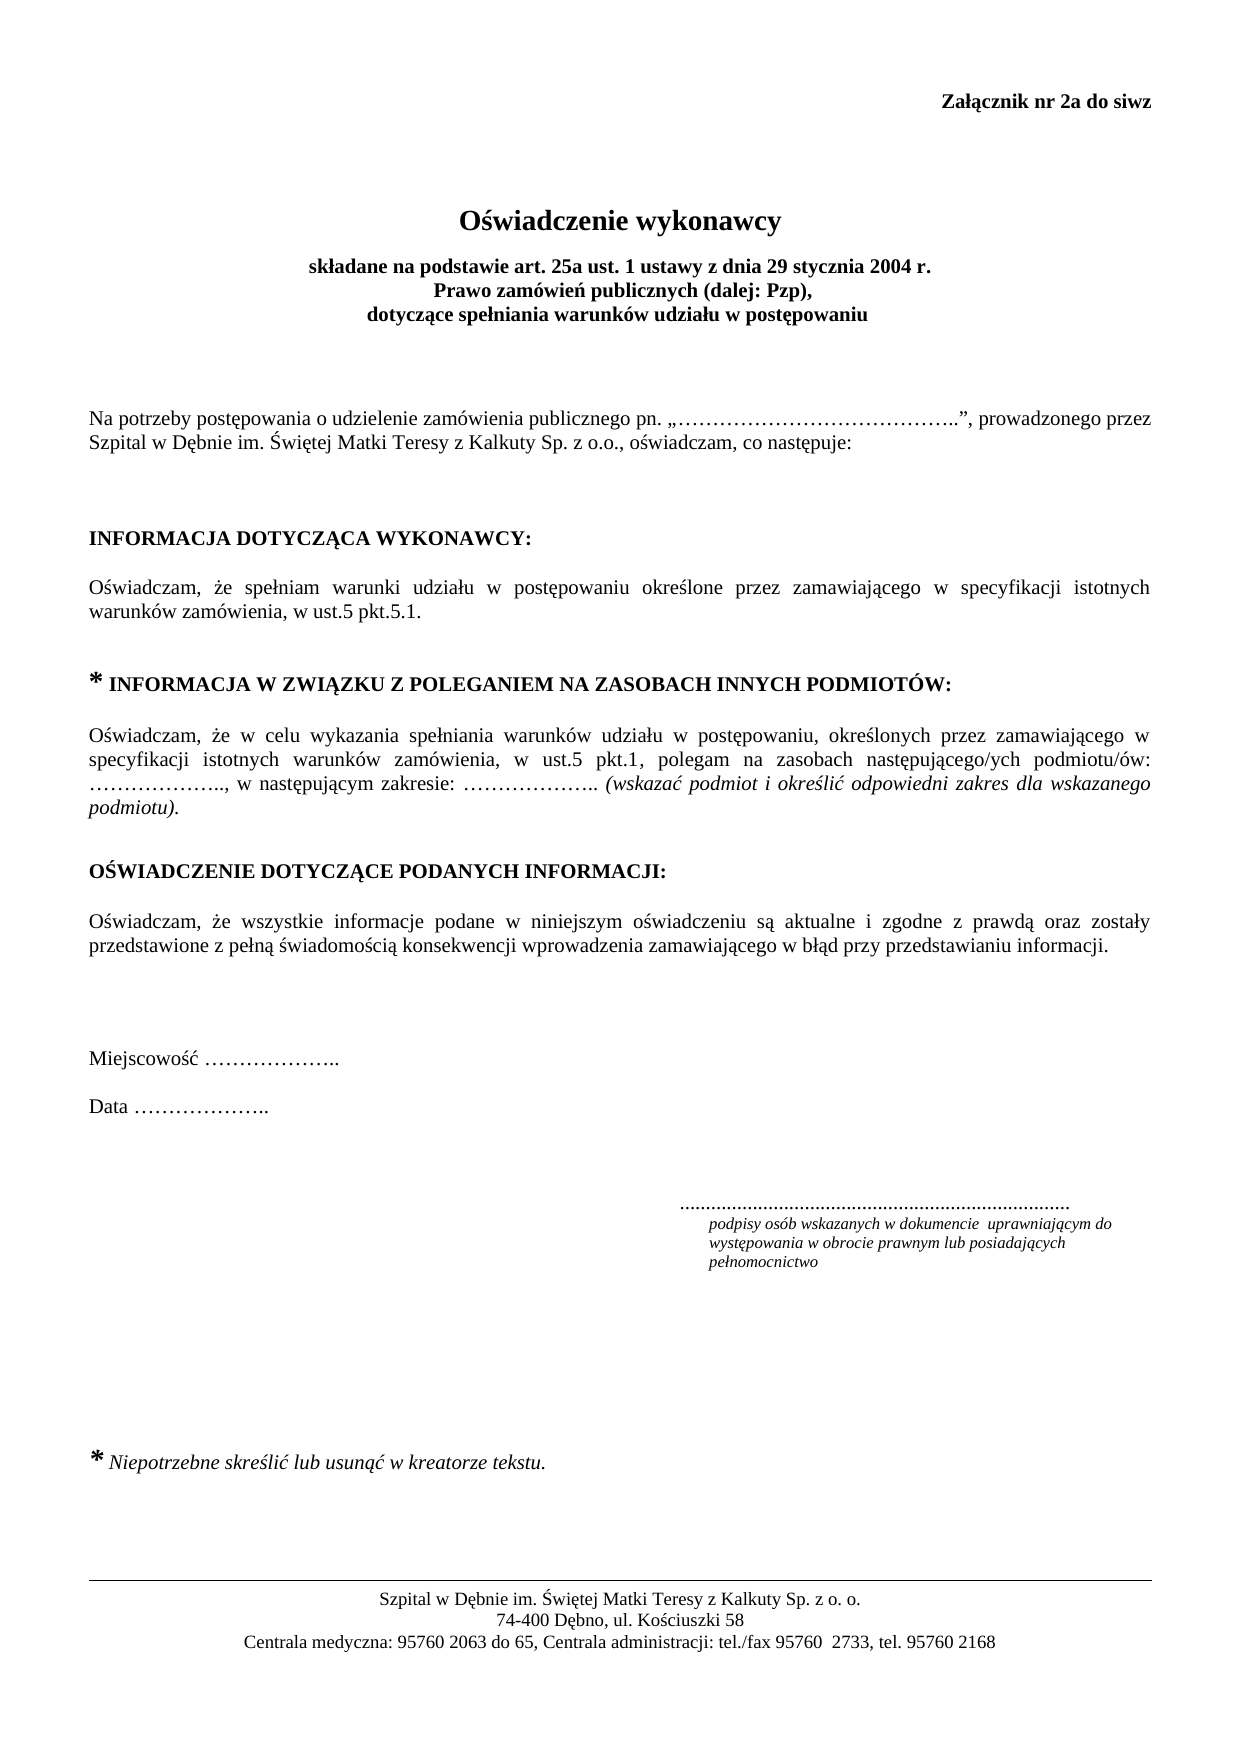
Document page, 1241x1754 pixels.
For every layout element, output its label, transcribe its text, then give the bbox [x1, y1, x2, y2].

text INFORMACJA DOTYCZĄCA WYKONAWCY: [89, 526, 1152, 550]
text Na potrzeby postępowania o udzielenie zamówienia publicznego pn. „…………………………………..”, prowadzonego przez Szpital w Dębnie im. Świętej Matki Teresy z Kalkuty Sp. z o.o., oświadczam, co następuje: [89, 406, 1152, 454]
text * Niepotrzebne skreślić lub usunąć w kreatorze tekstu. [89, 1442, 1152, 1475]
text Oświadczenie wykonawcy [89, 203, 1152, 237]
text Oświadczam, że wszystkie informacje podane w niniejszym oświadczeniu są aktualne i zgodne z prawdą oraz zostały przedstawione z pełną świadomością konsekwencji wprowadzenia zamawiającego w błąd przy przedstawianiu informacji. [89, 908, 1152, 957]
text Prawo zamówień publicznych (dalej: Pzp), [89, 278, 1152, 302]
text ........................................................................... [679, 1190, 1152, 1214]
text Oświadczam, że w celu wykazania spełniania warunków udziału w postępowaniu, określonych przez zamawiającego w specyfikacji istotnych warunków zamówienia, w ust.5 pkt.1, polegam na zasobach następującego/ych podmiotu/ów: ……………….., w następującym zakresie: ……………….. (wskazać podmiot i określić odpowiedni zakres dla wskazanego podmiotu). [89, 722, 1152, 819]
text składane na podstawie art. 25a ust. 1 ustawy z dnia 29 stycznia 2004 r. [89, 254, 1152, 278]
text Załącznik nr 2a do siwz [89, 89, 1152, 113]
text Miejscowość ……………….. [89, 1045, 1152, 1069]
text podpisy osób wskazanych w dokumencie uprawniającym do występowania w obrocie prawnym lub posiadających pełnomocnictwo [709, 1214, 1152, 1271]
text Oświadczam, że spełniam warunki udziału w postępowaniu określone przez zamawiającego w specyfikacji istotnych warunków zamówienia, w ust.5 pkt.5.1. [89, 575, 1152, 623]
text dotyczące spełniania warunków udziału w postępowaniu [89, 302, 1152, 354]
text * INFORMACJA W ZWIĄZKU Z POLEGANIEM NA ZASOBACH INNYCH PODMIOTÓW: [89, 664, 1152, 697]
text OŚWIADCZENIE DOTYCZĄCE PODANYCH INFORMACJI: [89, 859, 1152, 883]
text Data ……………….. [89, 1093, 1152, 1118]
